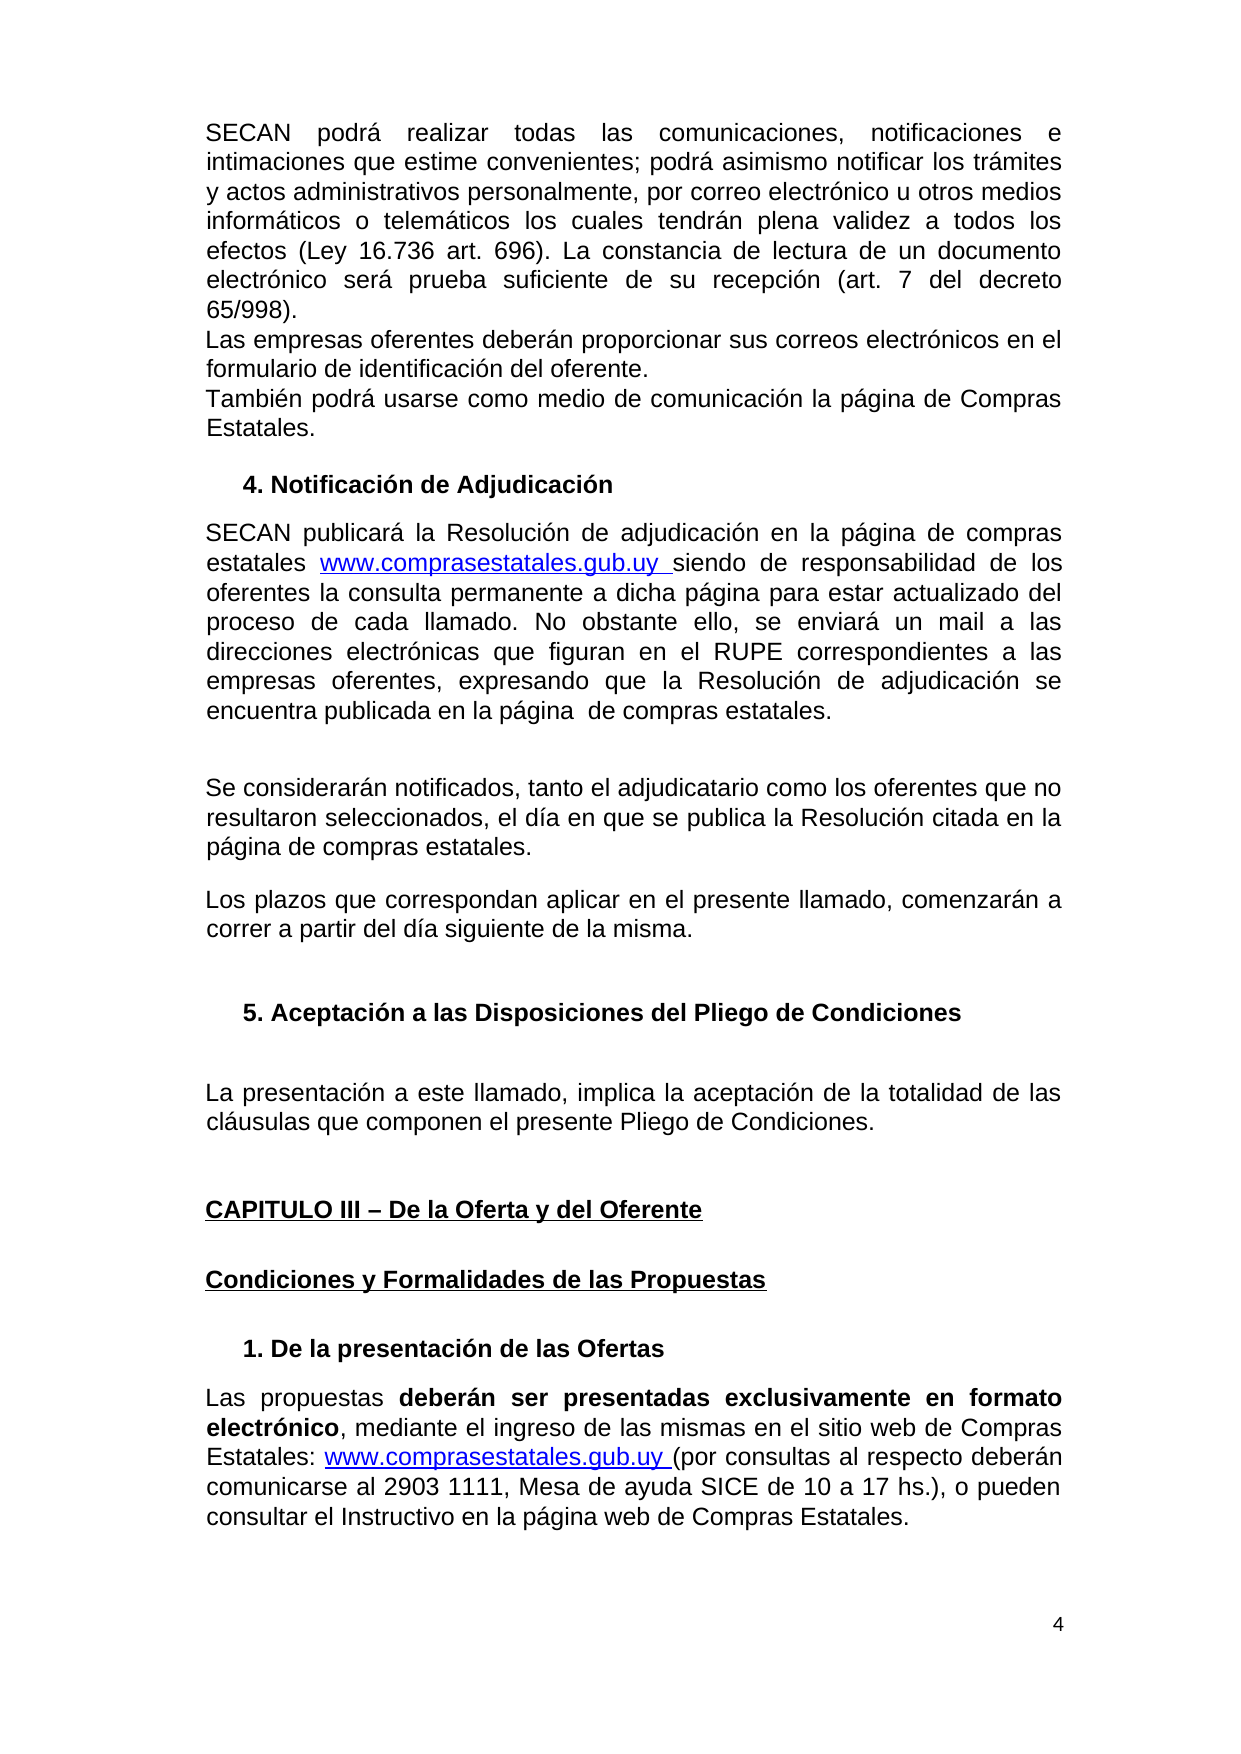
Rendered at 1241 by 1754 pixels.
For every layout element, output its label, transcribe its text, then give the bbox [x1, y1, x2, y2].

text Los plazos que correspondan aplicar en el presente llamado, comenzarán a correr a partir del día siguiente de la misma. [205, 885, 1063, 943]
text SECAN publicará la Resolución de adjudicación en la página de compras estatales www.comprasestatales.gub.uy siendo de responsabilidad de los oferentes la consulta permanente a dicha página para estar actualizado del proceso de cada llamado. No obstante ello, se enviará un mail a las direcciones electrónicas que figuran en el RUPE correspondientes a las empresas oferentes, expresando que la Resolución de adjudicación se encuentra publicada en la página de compras estatales. [205, 518, 1063, 725]
subtitle 1. De la presentación de las Ofertas [243, 1334, 1064, 1363]
text SECAN podrá realizar todas las comunicaciones, notificaciones e intimaciones que estime convenientes; podrá asimismo notificar los trámites y actos administrativos personalmente, por correo electrónico u otros medios informáticos o telemáticos los cuales tendrán plena validez a todos los efectos (Ley 16.736 art. 696). La constancia de lectura de un documento electrónico será prueba suficiente de su recepción (art. 7 del decreto 65/998). [205, 117, 1063, 324]
text Se considerarán notificados, tanto el adjudicatario como los oferentes que no resultaron seleccionados, el día en que se publica la Resolución citada en la página de compras estatales. [205, 773, 1063, 861]
subtitle 5. Aceptación a las Disposiciones del Pliego de Condiciones [243, 998, 1064, 1027]
text Las empresas oferentes deberán proporcionar sus correos electrónicos en el formulario de identificación del oferente. [205, 324, 1063, 383]
text Condiciones y Formalidades de las Propuestas [205, 1265, 1060, 1293]
text Las propuestas deberán ser presentadas exclusivamente en formato electrónico, mediante el ingreso de las mismas en el sitio web de Compras Estatales: www.comprasestatales.gub.uy (por consultas al respecto deberán comunicarse al 2903 1111, Mesa de ayuda SICE de 10 a 17 hs.), o pueden consultar el Instructivo en la página web de Compras Estatales. [205, 1383, 1063, 1530]
subtitle 4. Notificación de Adjudicación [243, 470, 1064, 498]
text La presentación a este llamado, implica la aceptación de la totalidad de las cláusulas que componen el presente Pliego de Condiciones. [205, 1078, 1063, 1136]
subtitle CAPITULO III – De la Oferta y del Oferente [205, 1195, 1060, 1224]
text También podrá usarse como medio de comunicación la página de Compras Estatales. [205, 384, 1063, 442]
